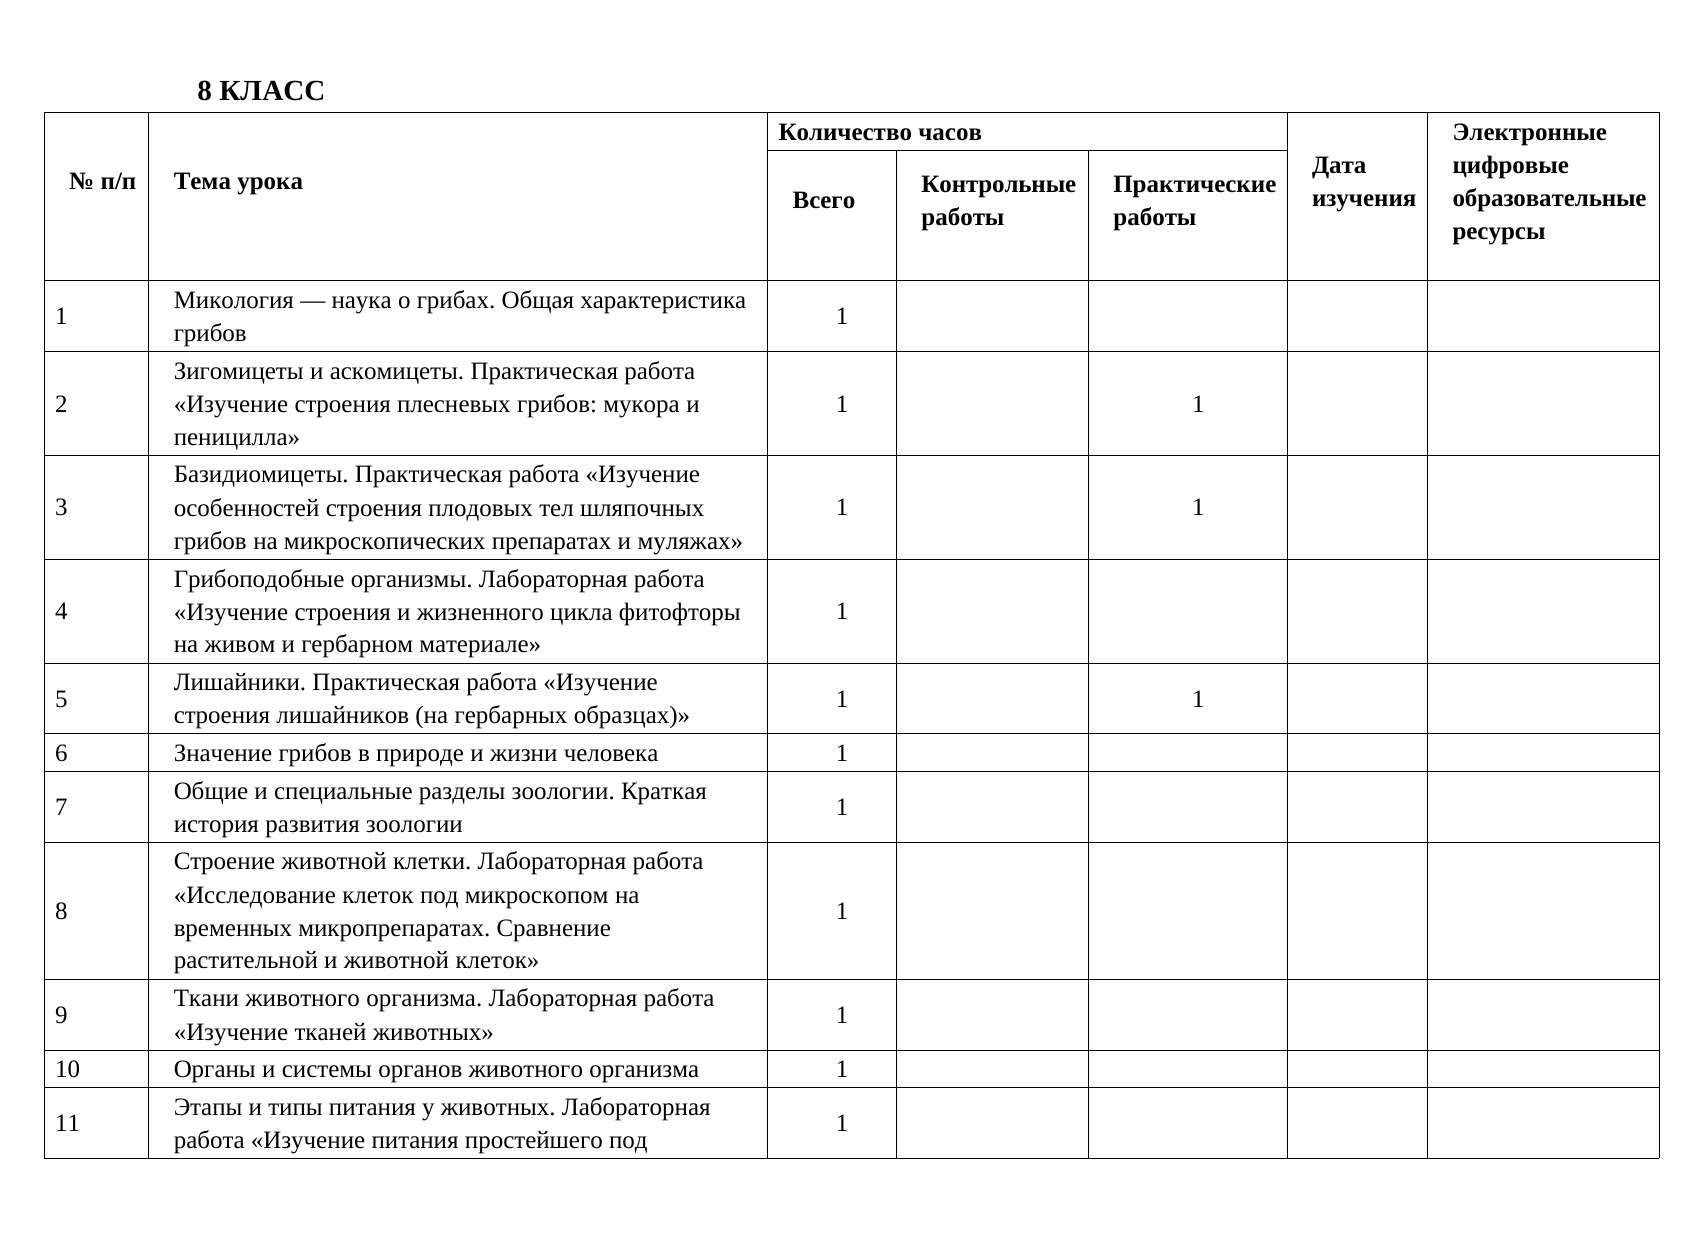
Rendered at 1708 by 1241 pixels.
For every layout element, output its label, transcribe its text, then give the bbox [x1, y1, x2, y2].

table_cell [1288, 1051, 1427, 1087]
table_cell [897, 1051, 1088, 1087]
table_cell [897, 843, 1088, 979]
table_cell [1089, 1051, 1287, 1087]
table_cell 11 [45, 1088, 148, 1158]
table_cell 1 [768, 1051, 896, 1087]
table_cell Базидиомицеты. Практическая работа «Изучение особенностей строения плодовых тел шляпочных грибов на микроскопических препаратах и муляжах» [149, 456, 767, 558]
table_cell [1428, 1088, 1659, 1158]
table_cell [1089, 1088, 1287, 1158]
table_cell 1 [1089, 456, 1287, 558]
table_cell 1 [768, 560, 896, 663]
table_cell 3 [45, 456, 148, 558]
table_cell [897, 664, 1088, 733]
table_cell [897, 560, 1088, 663]
table_cell 5 [45, 664, 148, 733]
table_cell 1 [768, 664, 896, 733]
table_cell 1 [768, 456, 896, 558]
table_cell [1428, 456, 1659, 558]
table_cell [1089, 843, 1287, 979]
table_cell [897, 1088, 1088, 1158]
table_cell Этапы и типы питания у животных. Лабораторная работа «Изучение питания простейшего под [149, 1088, 767, 1158]
table_cell [897, 281, 1088, 351]
table_cell [1428, 281, 1659, 351]
table_cell [1428, 843, 1659, 979]
table_cell [1089, 734, 1287, 771]
table_cell 4 [45, 560, 148, 663]
subtitle КЛАСС [197, 73, 1672, 106]
table_cell 1 [768, 352, 896, 455]
table_cell [1288, 352, 1427, 455]
table_cell Зигомицеты и аскомицеты. Практическая работа «Изучение строения плесневых грибов: мукора и пеницилла» [149, 352, 767, 455]
table_cell [1288, 980, 1427, 1049]
table_cell 1 [1089, 664, 1287, 733]
table_cell 10 [45, 1051, 148, 1087]
table_cell [1288, 456, 1427, 558]
table_cell 1 [768, 980, 896, 1049]
table_cell [897, 772, 1088, 842]
table_header Электронные цифровые образовательные ресурсы [1428, 113, 1659, 280]
table_cell 1 [1089, 352, 1287, 455]
table_cell [1288, 664, 1427, 733]
table_cell 2 [45, 352, 148, 455]
table_cell 1 [768, 1088, 896, 1158]
table_header Тема урока [149, 113, 767, 280]
table_header Дата изучения [1288, 113, 1427, 280]
table_cell 1 [768, 843, 896, 979]
table_header № п/п [45, 113, 148, 280]
table_cell [1288, 1088, 1427, 1158]
table_cell [1288, 281, 1427, 351]
table_cell [897, 456, 1088, 558]
table_cell 6 [45, 734, 148, 771]
table_cell [1089, 772, 1287, 842]
table_cell [1428, 980, 1659, 1049]
table_cell [1288, 560, 1427, 663]
table_cell [1428, 734, 1659, 771]
table_cell [1428, 560, 1659, 663]
table_cell [1428, 772, 1659, 842]
table_cell 7 [45, 772, 148, 842]
table_cell Органы и системы органов животного организма [149, 1051, 767, 1087]
table_cell 9 [45, 980, 148, 1049]
table_cell [897, 734, 1088, 771]
table_cell Общие и специальные разделы зоологии. Краткая история развития зоологии [149, 772, 767, 842]
table_cell [1428, 664, 1659, 733]
table_cell Контрольные работы [897, 151, 1088, 280]
table_cell 1 [768, 734, 896, 771]
table_cell Строение животной клетки. Лабораторная работа «Исследование клеток под микроскопом на временных микропрепаратах. Сравнение растительной и животной клеток» [149, 843, 767, 979]
table_cell [1428, 352, 1659, 455]
table_cell 1 [768, 281, 896, 351]
table_cell Значение грибов в природе и жизни человека [149, 734, 767, 771]
table_cell [1288, 772, 1427, 842]
table_cell [897, 980, 1088, 1049]
table_cell 1 [768, 772, 896, 842]
table_cell [1089, 980, 1287, 1049]
table_cell Грибоподобные организмы. Лабораторная работа «Изучение строения и жизненного цикла фитофторы на живом и гербарном материале» [149, 560, 767, 663]
table_cell [1428, 1051, 1659, 1087]
table_cell [1089, 560, 1287, 663]
table_cell Ткани животного организма. Лабораторная работа «Изучение тканей животных» [149, 980, 767, 1049]
table_cell [1288, 843, 1427, 979]
table_cell [1288, 734, 1427, 771]
table_cell [1089, 281, 1287, 351]
table_header Количество часов [768, 113, 1287, 149]
table_cell [897, 352, 1088, 455]
table_cell Микология — наука о грибах. Общая характеристика грибов [149, 281, 767, 351]
table_cell Всего [768, 151, 896, 280]
table_cell Практические работы [1089, 151, 1287, 280]
table_cell 1 [45, 281, 148, 351]
table_cell 8 [45, 843, 148, 979]
table_cell Лишайники. Практическая работа «Изучение строения лишайников (на гербарных образцах)» [149, 664, 767, 733]
